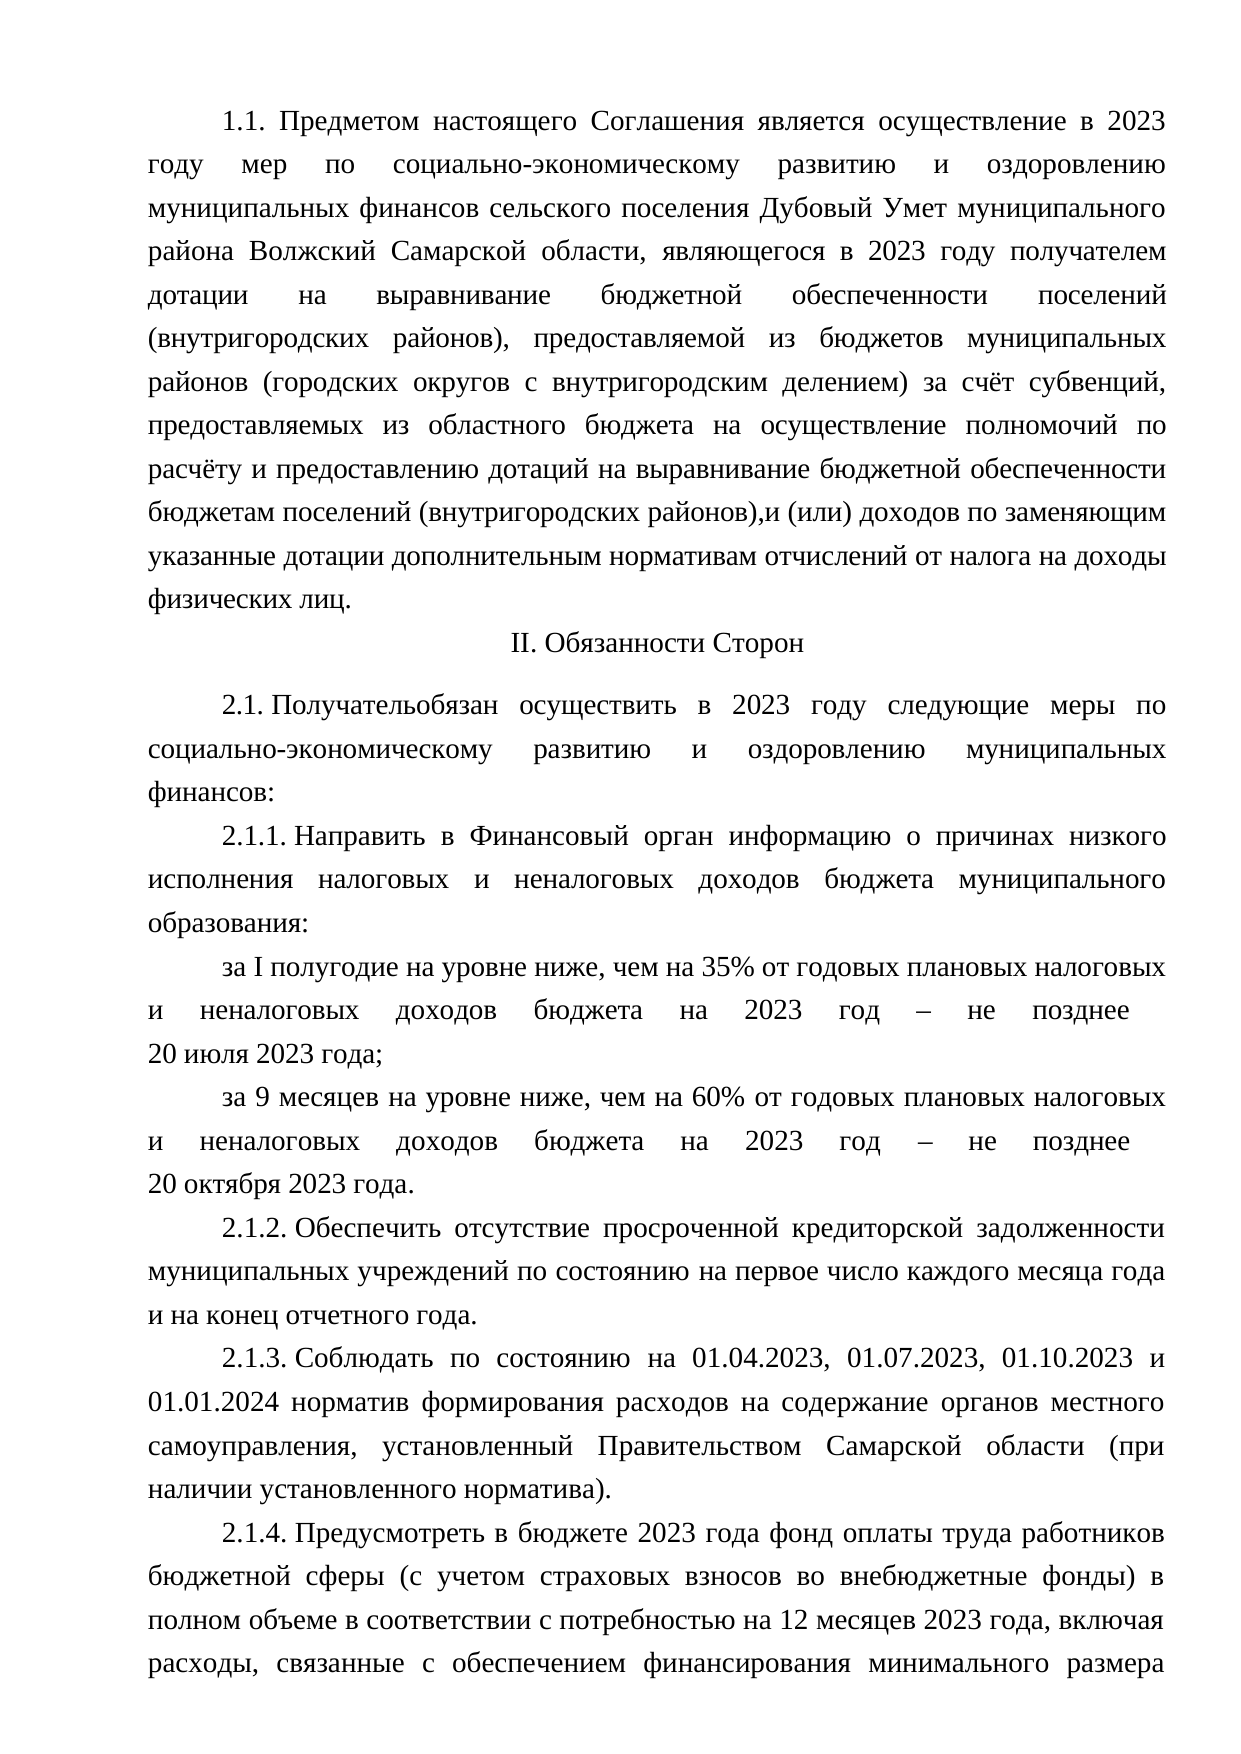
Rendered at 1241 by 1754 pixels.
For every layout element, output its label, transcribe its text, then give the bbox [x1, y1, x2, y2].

text 2.1.3. Соблюдать по состоянию на 01.04.2023, 01.07.2023, 01.10.2023 и 01.01.2024 норматив формирования расходов на содержание органов местного самоуправления, установленный Правительством Самарской области (при наличии установленного норматива). [148, 1341, 1165, 1505]
text 2.1.1. Направить в Финансовый орган информацию о причинах низкого исполнения налоговых и неналоговых доходов бюджета муниципального образования: [148, 818, 1167, 939]
text II. Обязанности Сторон [148, 625, 1167, 659]
text за 9 месяцев на уровне ниже, чем на 60% от годовых плановых налоговых и неналоговых доходов бюджета на 2023 год – не позднее 20 октября 2023 года. [148, 1079, 1167, 1200]
text за I полугодие на уровне ниже, чем на 35% от годовых плановых налоговых и неналоговых доходов бюджета на 2023 год – не позднее 20 июля 2023 года; [148, 949, 1167, 1069]
text 1.1. Предметом настоящего Соглашения является осуществление в 2023 году мер по социально-экономическому развитию и оздоровлению муниципальных финансов сельского поселения Дубовый Умет муниципального района Волжский Самарской области, являющегося в 2023 году получателем дотации на выравнивание бюджетной обеспеченности поселений (внутригородских районов), предоставляемой из бюджетов муниципальных районов (городских округов с внутригородским делением) за счёт субвенций, предоставляемых из областного бюджета на осуществление полномочий по расчёту и предоставлению дотаций на выравнивание бюджетной обеспеченности бюджетам поселений (внутригородских районов),и (или) доходов по заменяющим указанные дотации дополнительным нормативам отчислений от налога на доходы физических лиц. [148, 103, 1167, 615]
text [148, 1515, 1165, 1679]
text 2.1.2. Обеспечить отсутствие просроченной кредиторской задолженности муниципальных учреждений по состоянию на первое число каждого месяца года и на конец отчетного года. [148, 1210, 1165, 1331]
text 2.1. Получательобязан осуществить в 2023 году следующие меры по социально-экономическому развитию и оздоровлению муниципальных финансов: [148, 687, 1167, 808]
